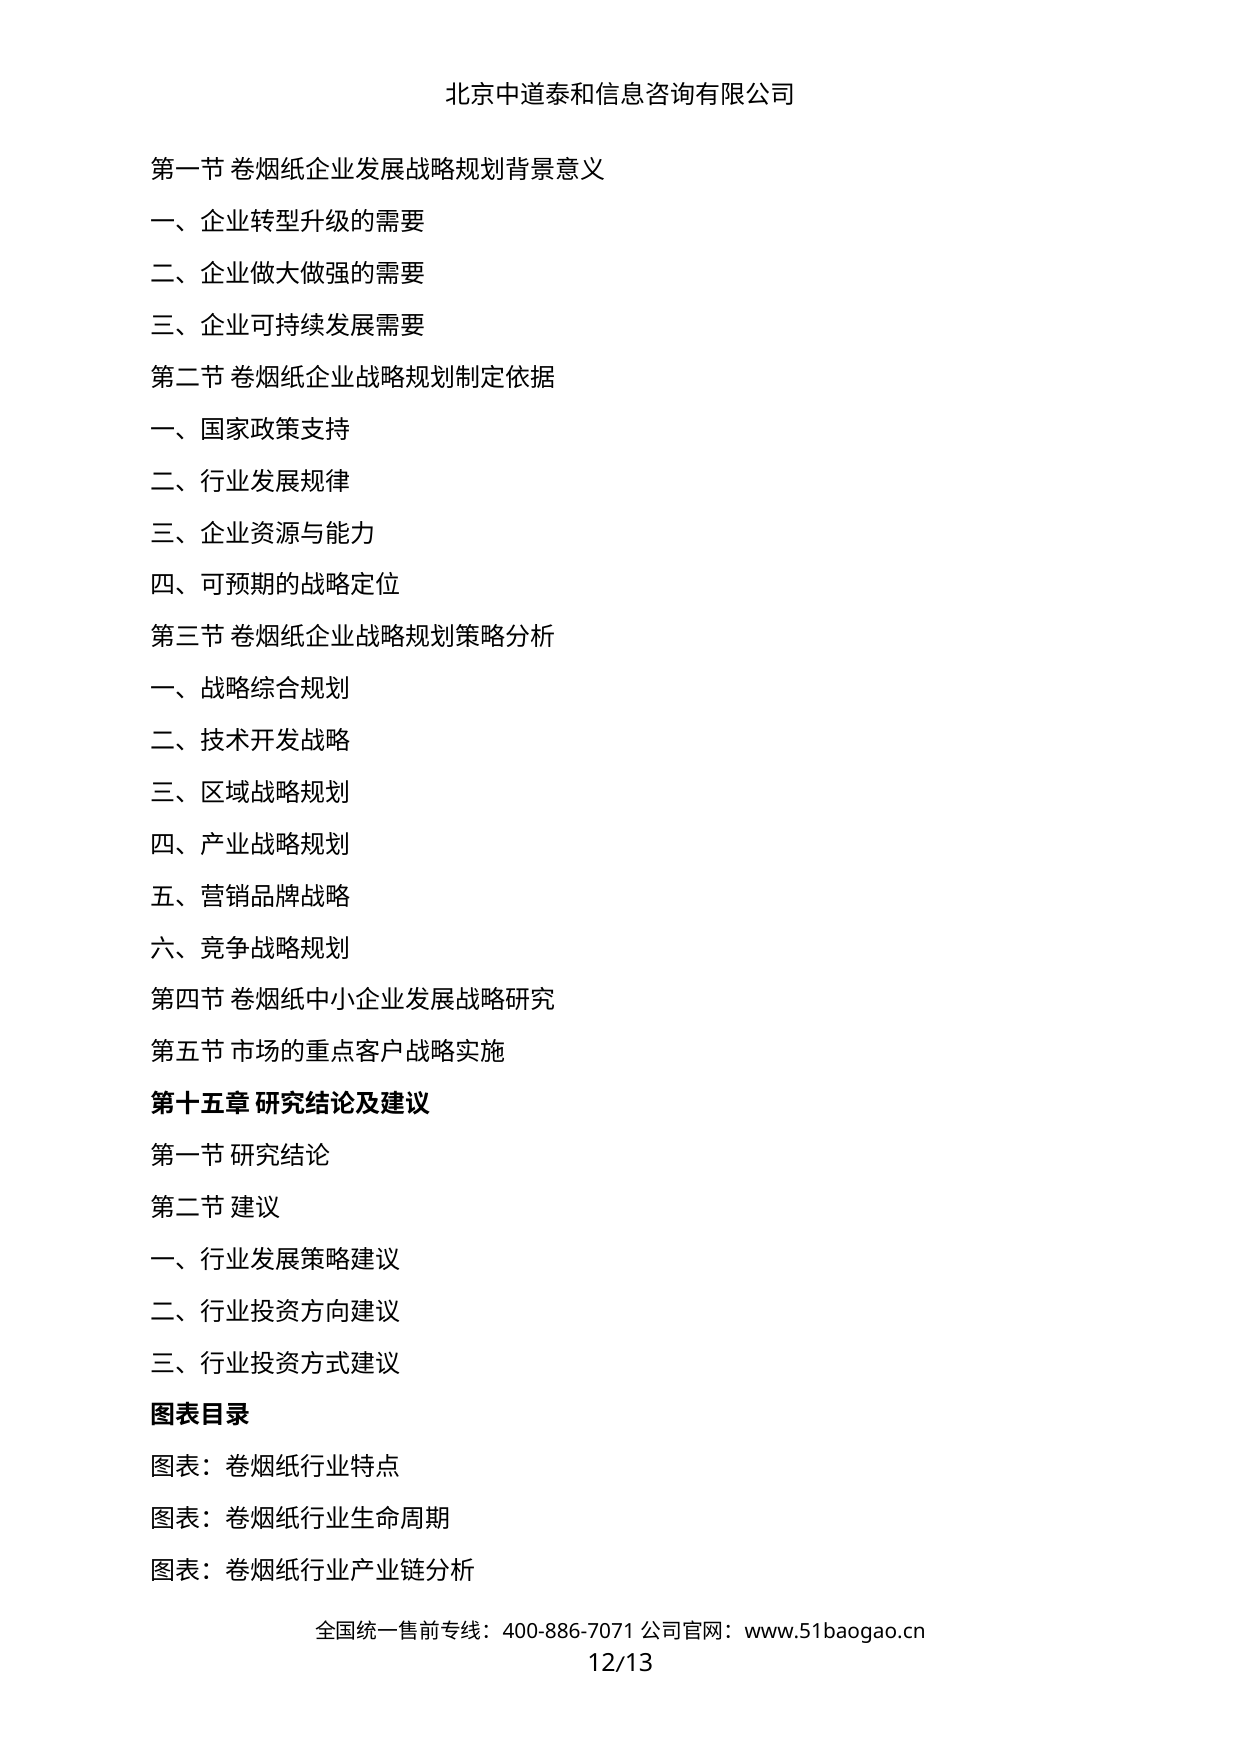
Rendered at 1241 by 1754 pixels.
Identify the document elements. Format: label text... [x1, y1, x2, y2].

text 一、战略综合规划 [150, 669, 1090, 705]
text 五、营销品牌战略 [150, 876, 1090, 912]
text 第二节 卷烟纸企业战略规划制定依据 [150, 357, 1090, 394]
text 第一节 卷烟纸企业发展战略规划背景意义 [150, 150, 1090, 186]
text 四、可预期的战略定位 [150, 565, 1090, 601]
text 三、区域战略规划 [150, 772, 1090, 809]
text 二、技术开发战略 [150, 721, 1090, 757]
text 二、企业做大做强的需要 [150, 254, 1090, 290]
text 二、行业发展规律 [150, 461, 1090, 497]
text 一、企业转型升级的需要 [150, 202, 1090, 238]
text 一、行业发展策略建议 [150, 1239, 1090, 1276]
text 第三节 卷烟纸企业战略规划策略分析 [150, 617, 1090, 653]
text 第一节 研究结论 [150, 1136, 1090, 1172]
text 图表：卷烟纸行业特点 [150, 1447, 1090, 1483]
text 二、行业投资方向建议 [150, 1291, 1090, 1327]
text 第五节 市场的重点客户战略实施 [150, 1032, 1090, 1068]
text 图表：卷烟纸行业生命周期 [150, 1499, 1090, 1535]
text 三、企业资源与能力 [150, 513, 1090, 549]
text 三、企业可持续发展需要 [150, 306, 1090, 342]
text 第二节 建议 [150, 1187, 1090, 1224]
text 第四节 卷烟纸中小企业发展战略研究 [150, 980, 1090, 1016]
text 三、行业投资方式建议 [150, 1343, 1090, 1379]
text 第十五章 研究结论及建议 [150, 1084, 1090, 1120]
text 四、产业战略规划 [150, 824, 1090, 861]
text 图表目录 [150, 1395, 1090, 1431]
text 六、竞争战略规划 [150, 928, 1090, 964]
text 图表：卷烟纸行业产业链分析 [150, 1551, 1090, 1587]
text 一、国家政策支持 [150, 409, 1090, 446]
